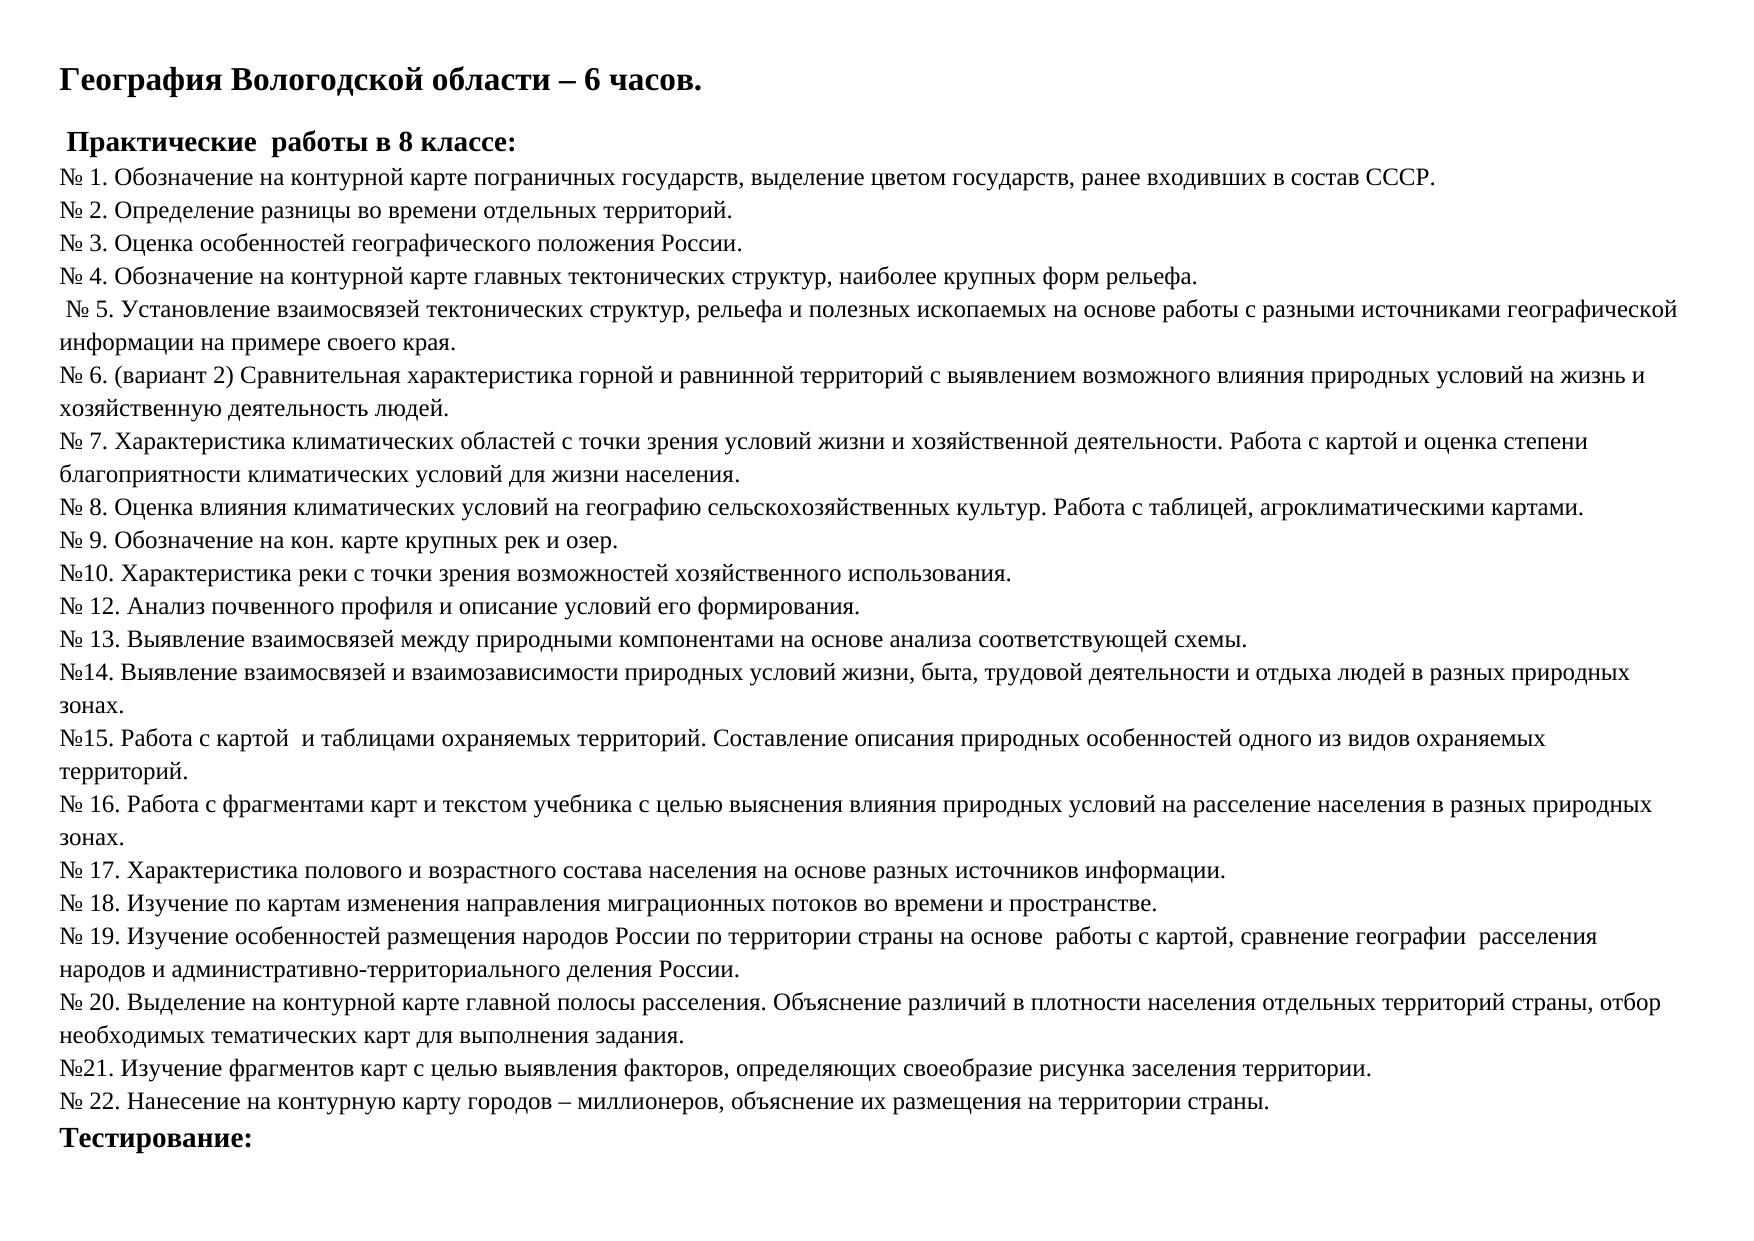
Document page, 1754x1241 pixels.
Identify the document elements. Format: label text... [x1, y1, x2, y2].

text Практические работы в 8 классе: № 1. Обозначение на контурной карте пограничных государств, выделение цветом государств, ранее входивших в состав СССР. № 2. Определение разницы во времени отдельных территорий. № 3. Оценка особенностей географического положения России. № 4. Обозначение на контурной карте главных тектонических структур, наиболее крупных форм рельефа. № 5. Установление взаимосвязей тектонических структур, рельефа и полезных ископаемых на основе работы с разными источниками географической информации на примере своего края. № 6. (вариант 2) Сравнительная характеристика горной и равнинной территорий с выявлением возможного влияния природных условий на жизнь и хозяйственную деятельность людей. № 7. Характеристика климатических областей с точки зрения условий жизни и хозяйственной деятельности. Работа с картой и оценка степени благоприятности климатических условий для жизни населения. № 8. Оценка влияния климатических условий на географию сельскохозяйственных культур. Работа с таблицей, агроклиматическими картами. № 9. Обозначение на кон. карте крупных рек и озер. №10. Характеристика реки с точки зрения возможностей хозяйственного использования. № 12. Анализ почвенного профиля и описание условий его формирования. № 13. Выявление взаимосвязей между природными компонентами на основе анализа соответствующей схемы. №14. Выявление взаимосвязей и взаимозависимости природных условий жизни, быта, трудовой деятельности и отдыха людей в разных природных зонах. №15. Работа с картой и таблицами охраняемых территорий. Составление описания природных особенностей одного из видов охраняемых территорий. № 16. Работа с фрагментами карт и текстом учебника с целью выяснения влияния природных условий на расселение населения в разных природных зонах. № 17. Характеристика полового и возрастного состава населения на основе разных источников информации. № 18. Изучение по картам изменения направления миграционных потоков во времени и пространстве. № 19. Изучение особенностей размещения народов России по территории страны на основе работы с картой, сравнение географии расселения народов и административно-территориального деления России. № 20. Выделение на контурной карте главной полосы расселения. Объяснение различий в плотности населения отдельных территорий страны, отбор необходимых тематических карт для выполнения задания. №21. Изучение фрагментов карт с целью выявления факторов, определяющих своеобразие рисунка заселения территории. № 22. Нанесение на контурную карту городов – миллионеров, объяснение их размещения на территории страны. Тестирование: [59, 124, 1679, 1154]
text География Вологодской области – 6 часов. [59, 59, 1679, 97]
